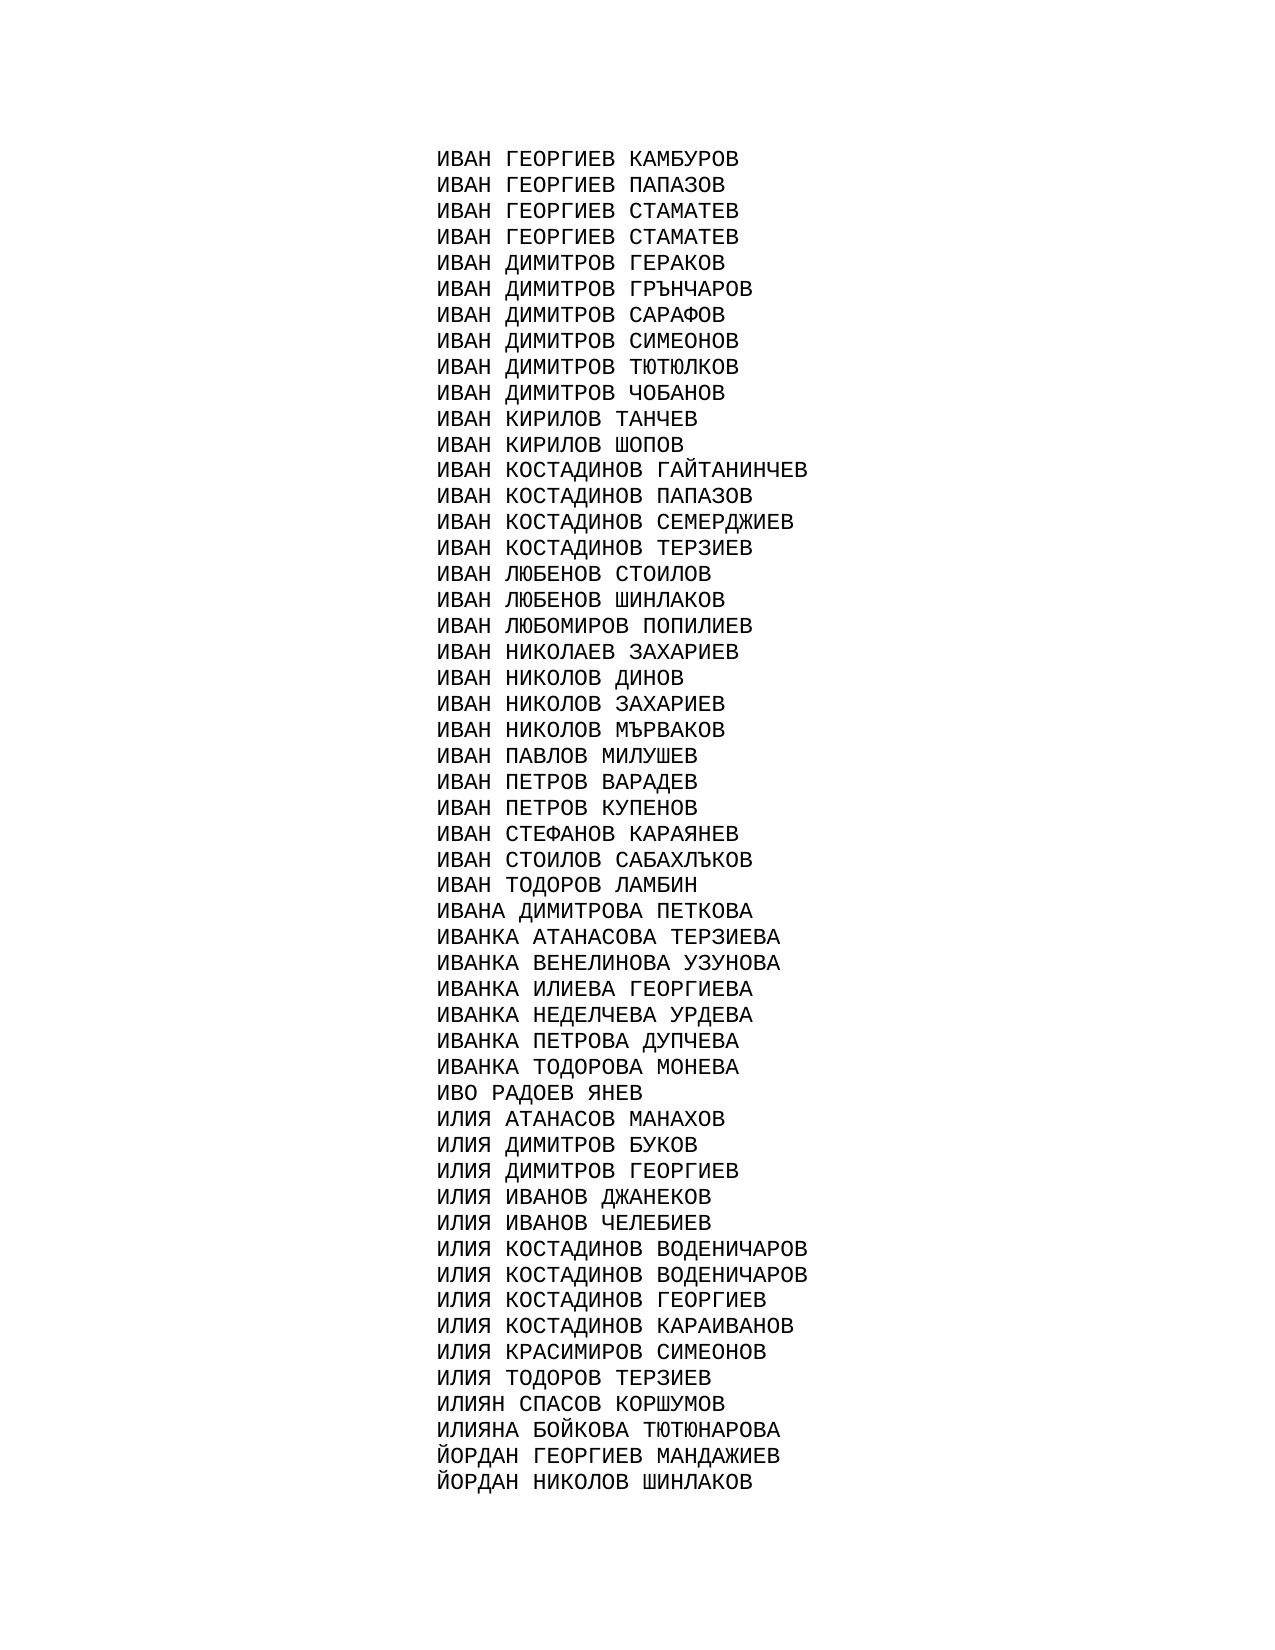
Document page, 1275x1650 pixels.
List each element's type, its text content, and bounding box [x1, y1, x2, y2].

text ИВАН КОСТАДИНОВ ПАПАЗОВ [148, 485, 1127, 511]
text ИВАН ДИМИТРОВ ЧОБАНОВ [148, 381, 1127, 407]
text ИЛИЯ ИВАНОВ ДЖАНЕКОВ [148, 1185, 1127, 1211]
text ИВАН ДИМИТРОВ ГЕРАКОВ [148, 251, 1127, 277]
text ИЛИЯНА БОЙКОВА ТЮТЮНАРОВА [148, 1418, 1127, 1444]
text ИВАН ПЕТРОВ КУПЕНОВ [148, 796, 1127, 822]
text ИЛИЯН СПАСОВ КОРШУМОВ [148, 1393, 1127, 1418]
text ИЛИЯ КОСТАДИНОВ ГЕОРГИЕВ [148, 1289, 1127, 1315]
text ИЛИЯ КОСТАДИНОВ КАРАИВАНОВ [148, 1315, 1127, 1341]
text ЙОРДАН НИКОЛОВ ШИНЛАКОВ [148, 1470, 1127, 1496]
text ИВО РАДОЕВ ЯНЕВ [148, 1081, 1127, 1107]
text ИВАН ЛЮБЕНОВ СТОИЛОВ [148, 563, 1127, 588]
text ИВАНКА ВЕНЕЛИНОВА УЗУНОВА [148, 952, 1127, 978]
text ИЛИЯ КОСТАДИНОВ ВОДЕНИЧАРОВ [148, 1237, 1127, 1263]
text ИЛИЯ ДИМИТРОВ ГЕОРГИЕВ [148, 1159, 1127, 1185]
text ИВАН ДИМИТРОВ СИМЕОНОВ [148, 329, 1127, 355]
text ИВАН КИРИЛОВ ШОПОВ [148, 433, 1127, 459]
text ИВАН КИРИЛОВ ТАНЧЕВ [148, 407, 1127, 433]
text ИВАН СТЕФАНОВ КАРАЯНЕВ [148, 822, 1127, 848]
text ИВАНКА АТАНАСОВА ТЕРЗИЕВА [148, 926, 1127, 952]
text ИВАНКА ТОДОРОВА МОНЕВА [148, 1055, 1127, 1081]
text ИЛИЯ ДИМИТРОВ БУКОВ [148, 1133, 1127, 1159]
text ИЛИЯ КРАСИМИРОВ СИМЕОНОВ [148, 1341, 1127, 1367]
text ИВАН ДИМИТРОВ ГРЪНЧАРОВ [148, 277, 1127, 303]
text ИВАН КОСТАДИНОВ ГАЙТАНИНЧЕВ [148, 459, 1127, 485]
text ИВАН ПАВЛОВ МИЛУШЕВ [148, 744, 1127, 770]
text ИВАНА ДИМИТРОВА ПЕТКОВА [148, 900, 1127, 926]
text ИВАН ГЕОРГИЕВ ПАПАЗОВ [148, 173, 1127, 199]
text ИВАН НИКОЛОВ МЪРВАКОВ [148, 718, 1127, 744]
text ИВАН ТОДОРОВ ЛАМБИН [148, 874, 1127, 900]
text ИВАНКА ПЕТРОВА ДУПЧЕВА [148, 1029, 1127, 1055]
text ЙОРДАН ГЕОРГИЕВ МАНДАЖИЕВ [148, 1444, 1127, 1470]
text ИВАНКА ИЛИЕВА ГЕОРГИЕВА [148, 978, 1127, 1003]
text ИВАН НИКОЛАЕВ ЗАХАРИЕВ [148, 640, 1127, 666]
text ИВАН НИКОЛОВ ЗАХАРИЕВ [148, 692, 1127, 718]
text ИВАН КОСТАДИНОВ СЕМЕРДЖИЕВ [148, 511, 1127, 537]
text ИВАНКА НЕДЕЛЧЕВА УРДЕВА [148, 1003, 1127, 1029]
text ИВАН ГЕОРГИЕВ КАМБУРОВ [148, 148, 1127, 173]
text ИЛИЯ АТАНАСОВ МАНАХОВ [148, 1107, 1127, 1133]
text ИВАН ДИМИТРОВ САРАФОВ [148, 303, 1127, 329]
text ИВАН СТОИЛОВ САБАХЛЪКОВ [148, 848, 1127, 874]
text ИВАН ЛЮБОМИРОВ ПОПИЛИЕВ [148, 614, 1127, 640]
text ИВАН НИКОЛОВ ДИНОВ [148, 666, 1127, 692]
text ИВАН ЛЮБЕНОВ ШИНЛАКОВ [148, 588, 1127, 614]
text ИЛИЯ ТОДОРОВ ТЕРЗИЕВ [148, 1367, 1127, 1393]
text ИВАН ПЕТРОВ ВАРАДЕВ [148, 770, 1127, 796]
text ИЛИЯ КОСТАДИНОВ ВОДЕНИЧАРОВ [148, 1263, 1127, 1289]
text ИВАН ГЕОРГИЕВ СТАМАТЕВ [148, 225, 1127, 251]
text ИВАН ГЕОРГИЕВ СТАМАТЕВ [148, 199, 1127, 225]
text ИЛИЯ ИВАНОВ ЧЕЛЕБИЕВ [148, 1211, 1127, 1237]
text ИВАН КОСТАДИНОВ ТЕРЗИЕВ [148, 537, 1127, 563]
text ИВАН ДИМИТРОВ ТЮТЮЛКОВ [148, 355, 1127, 381]
